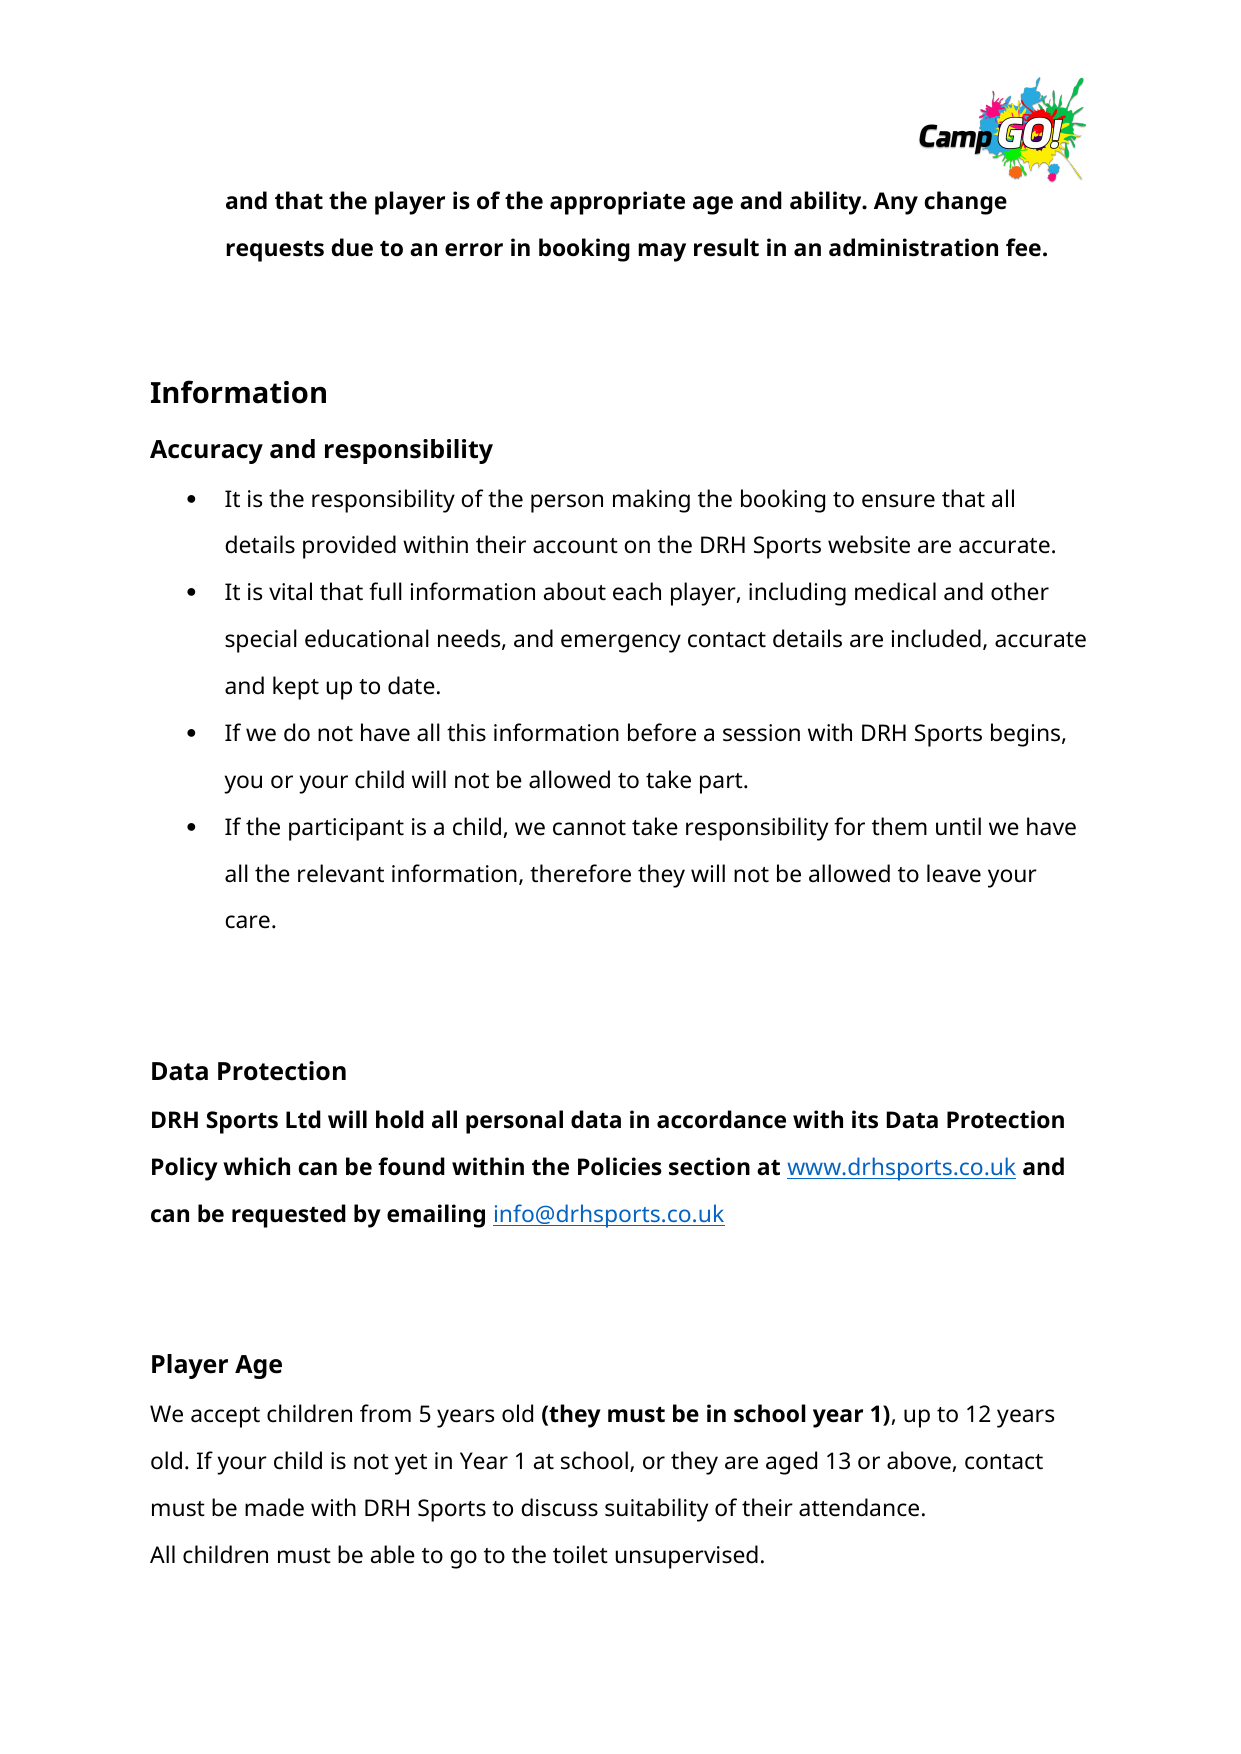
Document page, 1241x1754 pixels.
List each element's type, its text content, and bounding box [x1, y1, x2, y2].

picture [915, 73, 1091, 185]
list If we do not have all this information before a session with DRH Sports begins, you or your child will not be allowed to take part. [187, 717, 1090, 795]
text DRH Sports Ltd will hold all personal data in accordance with its Data Protection Policy which can be found within the Policies section at www.drhsports.co.uk and can be requested by emailing info@drhsports.co.uk [150, 1104, 1090, 1229]
list It is vital that full information about each player, including medical and other special educational needs, and emergency contact details are included, accurate and kept up to date. [187, 576, 1090, 701]
text All children must be able to go to the toilet unsupervised. [150, 1539, 1090, 1570]
list It is the responsibility of the person making the booking to ensure that all details provided within their account on the DRH Sports website are accurate. [187, 483, 1090, 561]
text Player Age [150, 1347, 1090, 1381]
text Data Protection [150, 1053, 1090, 1087]
text Accuracy and responsibility [150, 432, 1090, 466]
text Information [150, 372, 1090, 412]
text We accept children from 5 years old (they must be in school year 1), up to 12 years old. If your child is not yet in Year 1 at school, or they are aged 13 or above, contact must be made with DRH Sports to discuss suitability of their attendance. [150, 1398, 1090, 1523]
list If the participant is a child, we cannot take responsibility for them until we have all the relevant information, therefore they will not be allowed to leave your care. [187, 811, 1090, 936]
